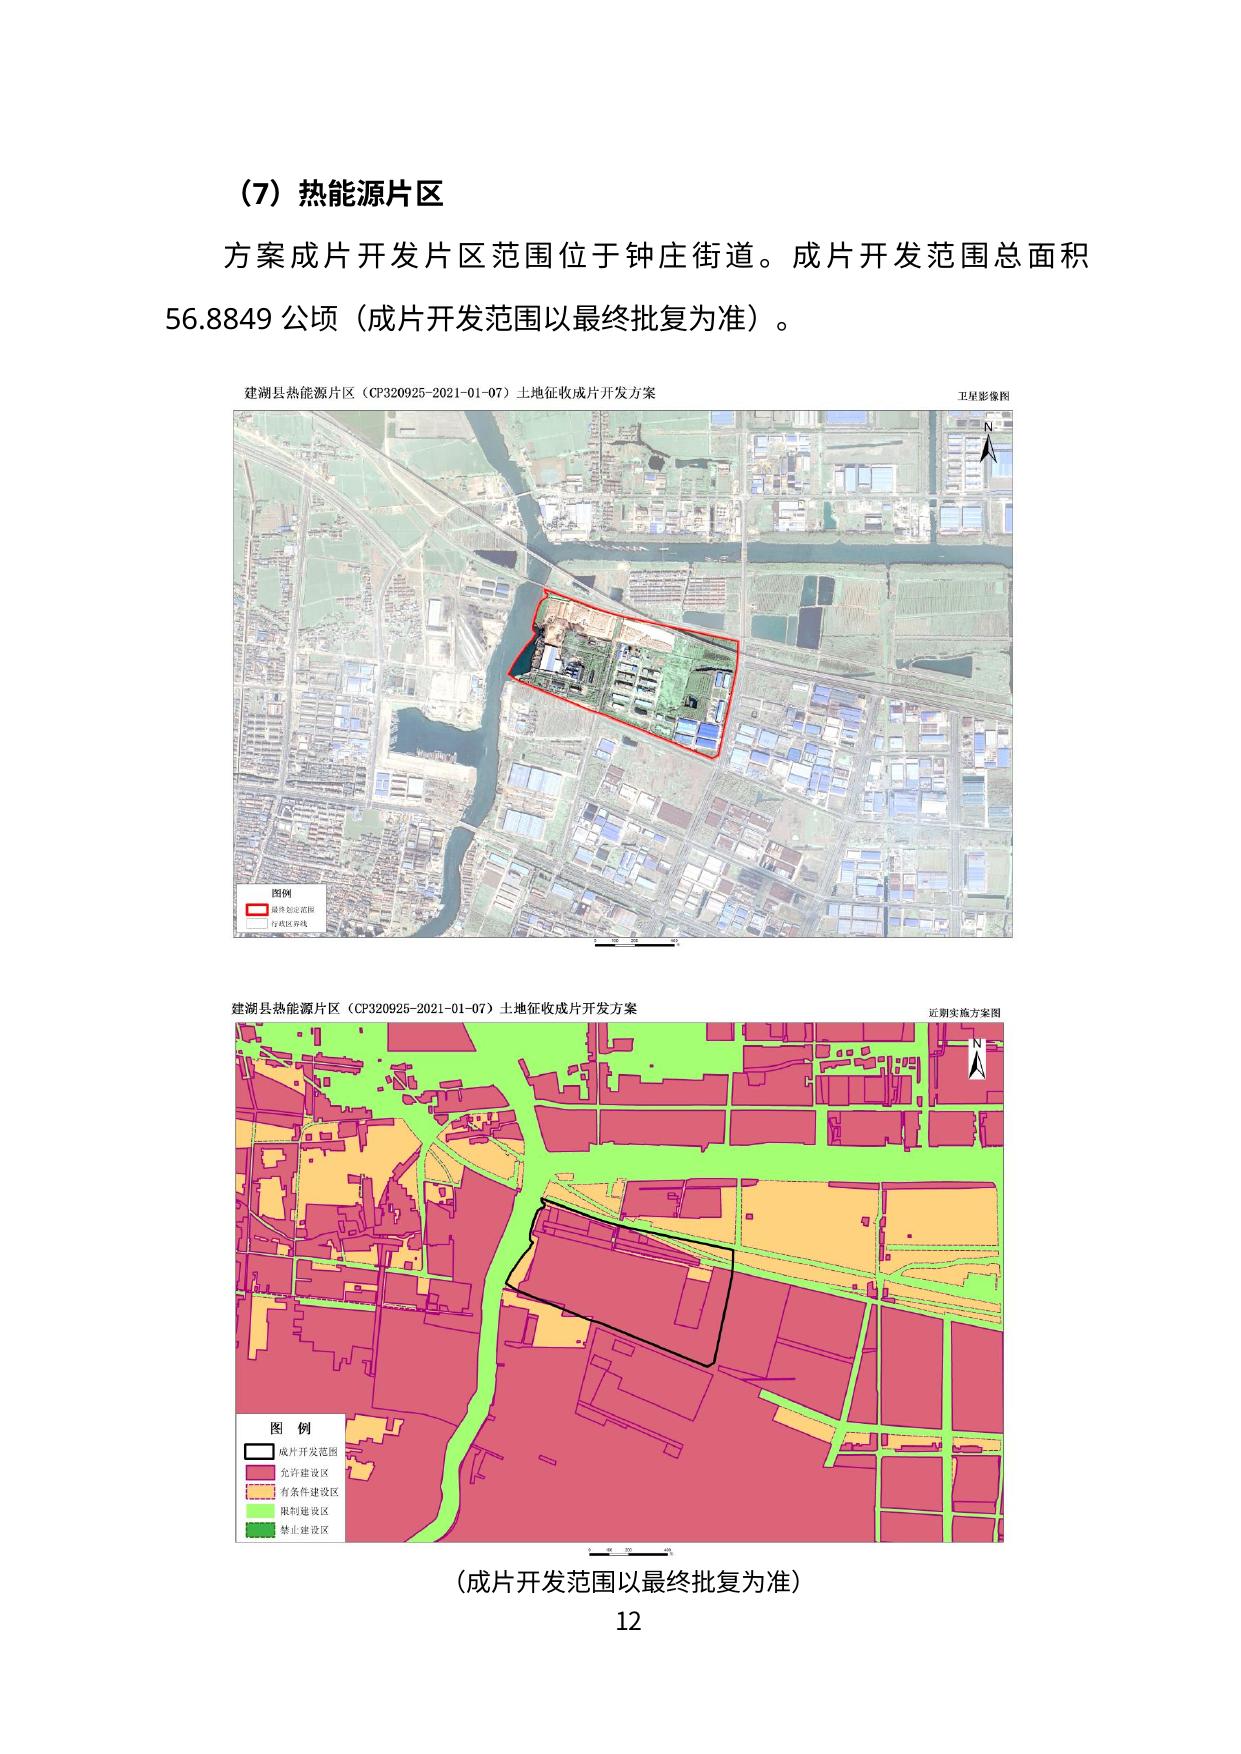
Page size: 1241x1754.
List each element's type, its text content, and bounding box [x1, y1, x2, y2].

text （7）热能源片区 [164, 154, 1092, 217]
picture [208, 368, 1040, 956]
picture [208, 985, 1029, 1565]
text 方案成片开发片区范围位于钟庄街道。成片开发范围总面积56.8849 公顷（成片开发范围以最终批复为准）。 [164, 217, 1092, 342]
